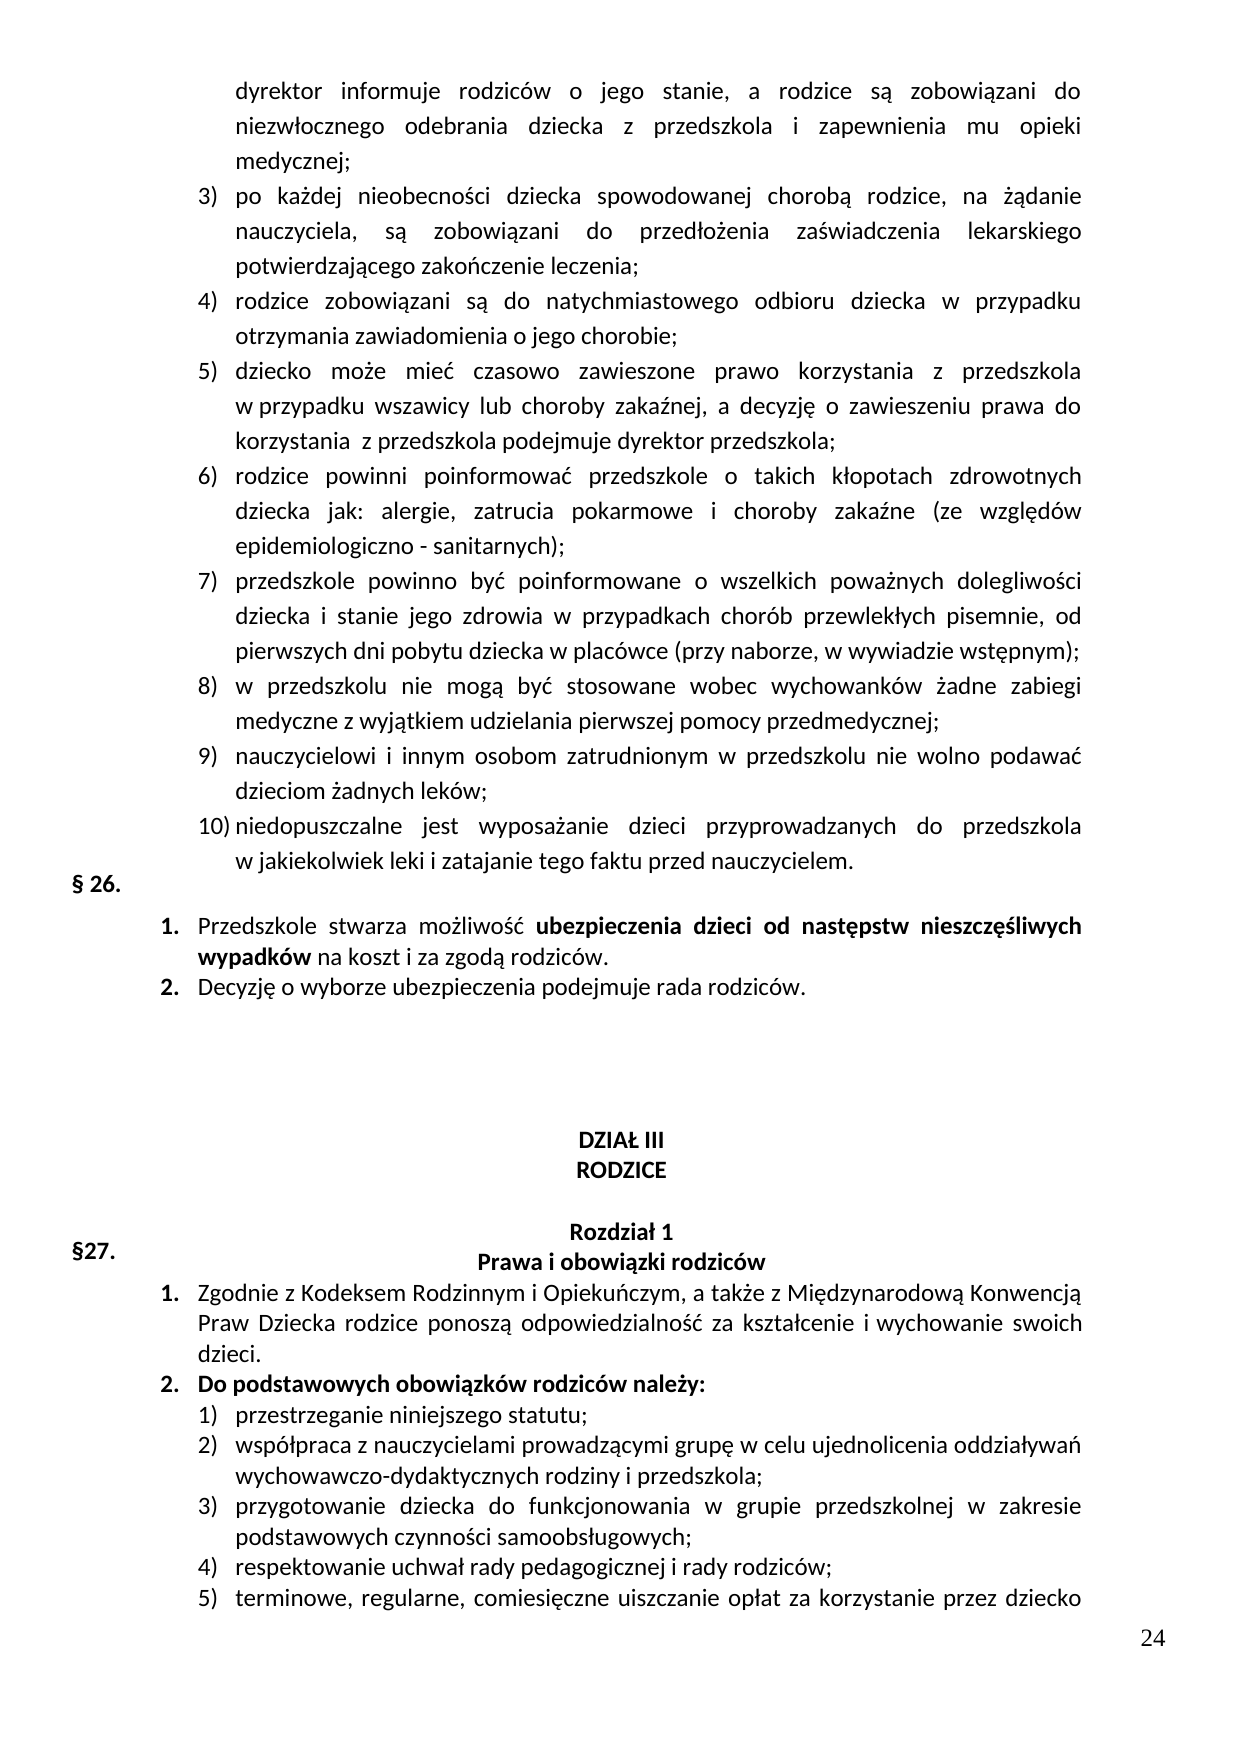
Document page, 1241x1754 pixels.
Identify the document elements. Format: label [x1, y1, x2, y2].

table_header [60, 75, 149, 1612]
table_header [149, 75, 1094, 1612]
